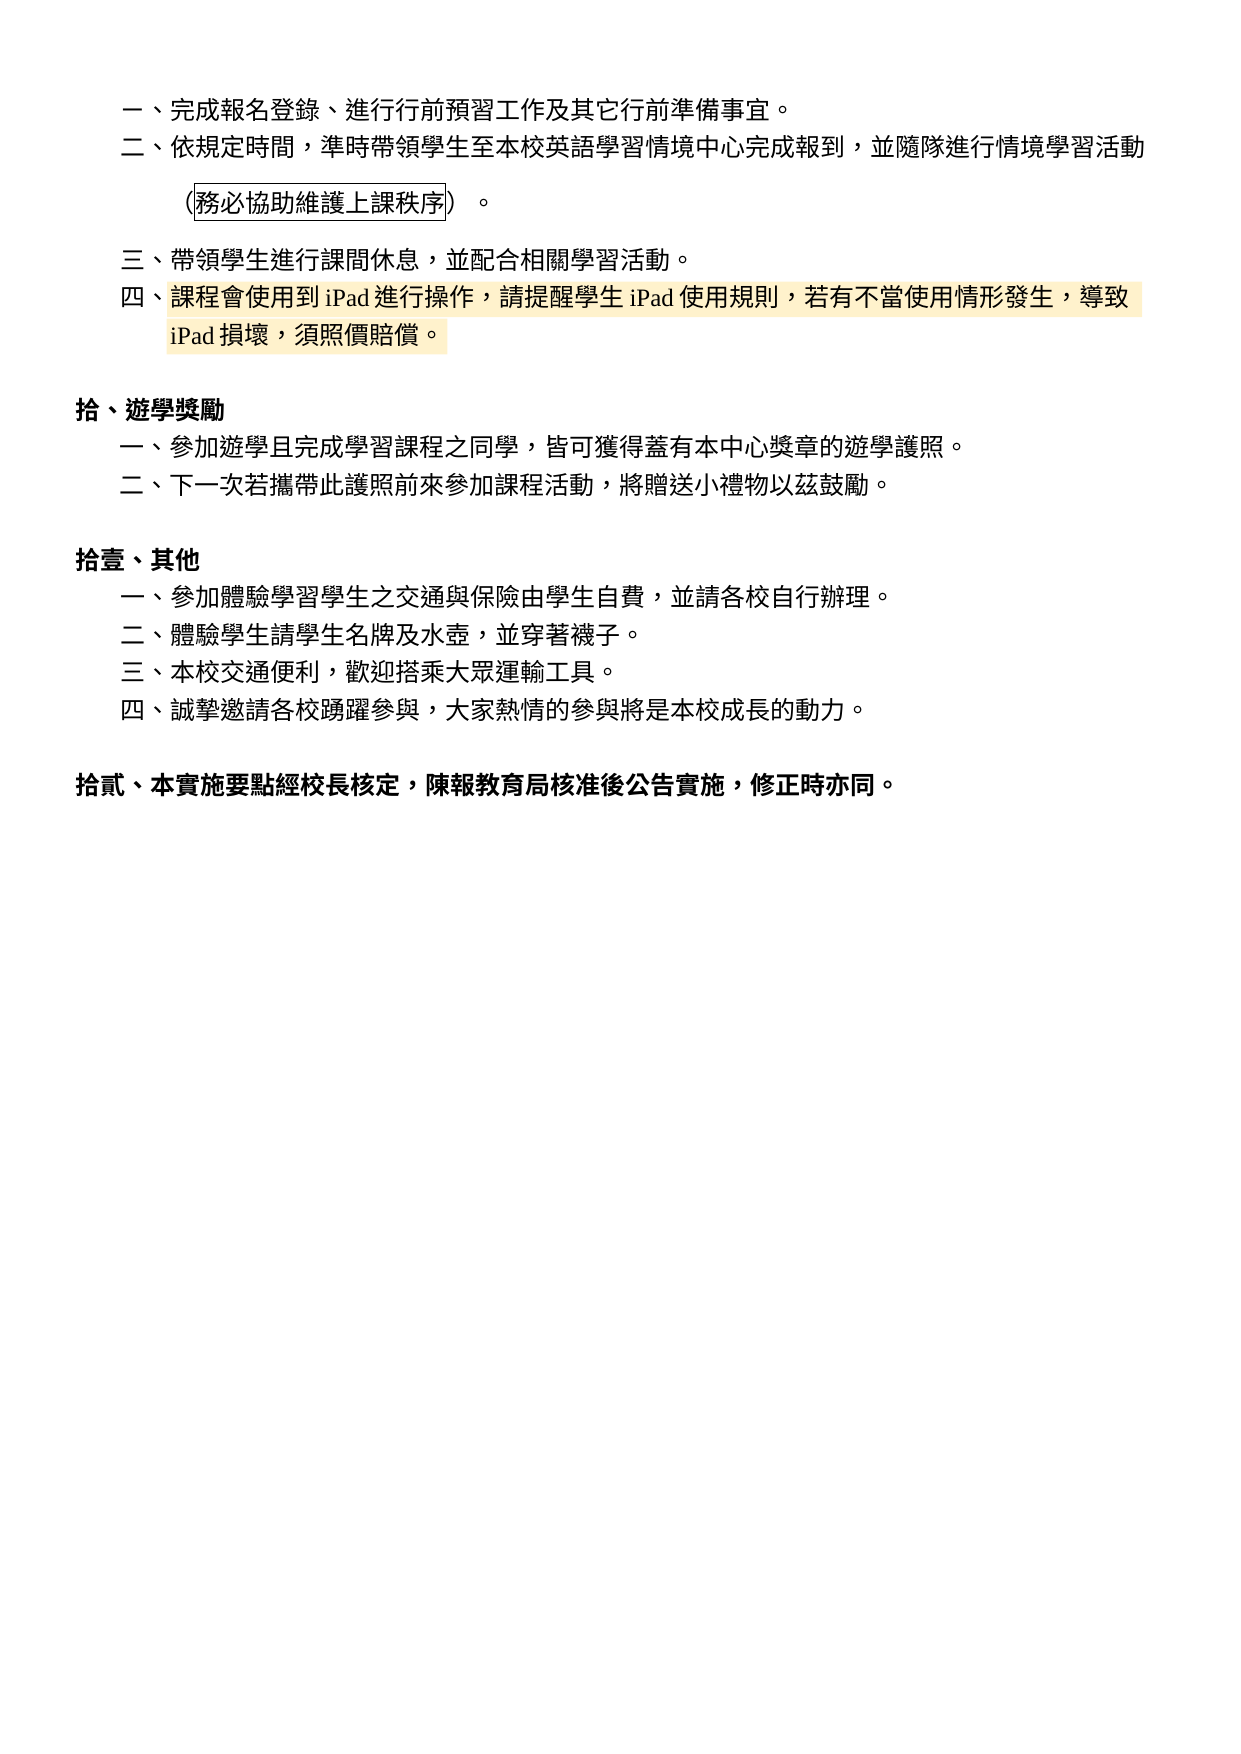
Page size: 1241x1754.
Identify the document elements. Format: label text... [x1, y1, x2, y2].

list 二、體驗學生請學生名牌及水壺，並穿著襪子。 [120, 614, 1165, 652]
text （務必協助維護上課秩序）。 [119, 164, 1165, 239]
list 拾貳、本實施要點經校長核定，陳報教育局核准後公告實施，修正時亦同。 [75, 764, 1165, 802]
text 四、誠摯邀請各校踴躍參與，大家熱情的參與將是本校成長的動力。 [120, 689, 1165, 727]
text 二、依規定時間，準時帶領學生至本校英語學習情境中心完成報到，並隨隊進行情境學習活動 [120, 127, 1165, 164]
text 四、課程會使用到iPad進行操作，請提醒學生iPad使用規則，若有不當使用情形發生，導致 [120, 277, 1165, 314]
text 二、下一次若攜帶此護照前來參加課程活動，將贈送小禮物以茲鼓勵。 [119, 464, 1165, 502]
text 拾壹、其他 [75, 539, 1165, 577]
text iPad損壞，須照價賠償。 [120, 314, 1165, 352]
text 拾、遊學獎勵 [75, 389, 1165, 427]
text 一、參加遊學且完成學習課程之同學，皆可獲得蓋有本中心獎章的遊學護照。 [119, 427, 1165, 464]
list 三、本校交通便利，歡迎搭乘大眾運輸工具。 [120, 652, 1165, 689]
text 一、參加體驗學習學生之交通與保險由學生自費，並請各校自行辦理。 [120, 577, 1165, 614]
text ㄧ、完成報名登錄、進行行前預習工作及其它行前準備事宜。 [120, 89, 1165, 127]
text 三、帶領學生進行課間休息，並配合相關學習活動。 [120, 239, 1165, 277]
